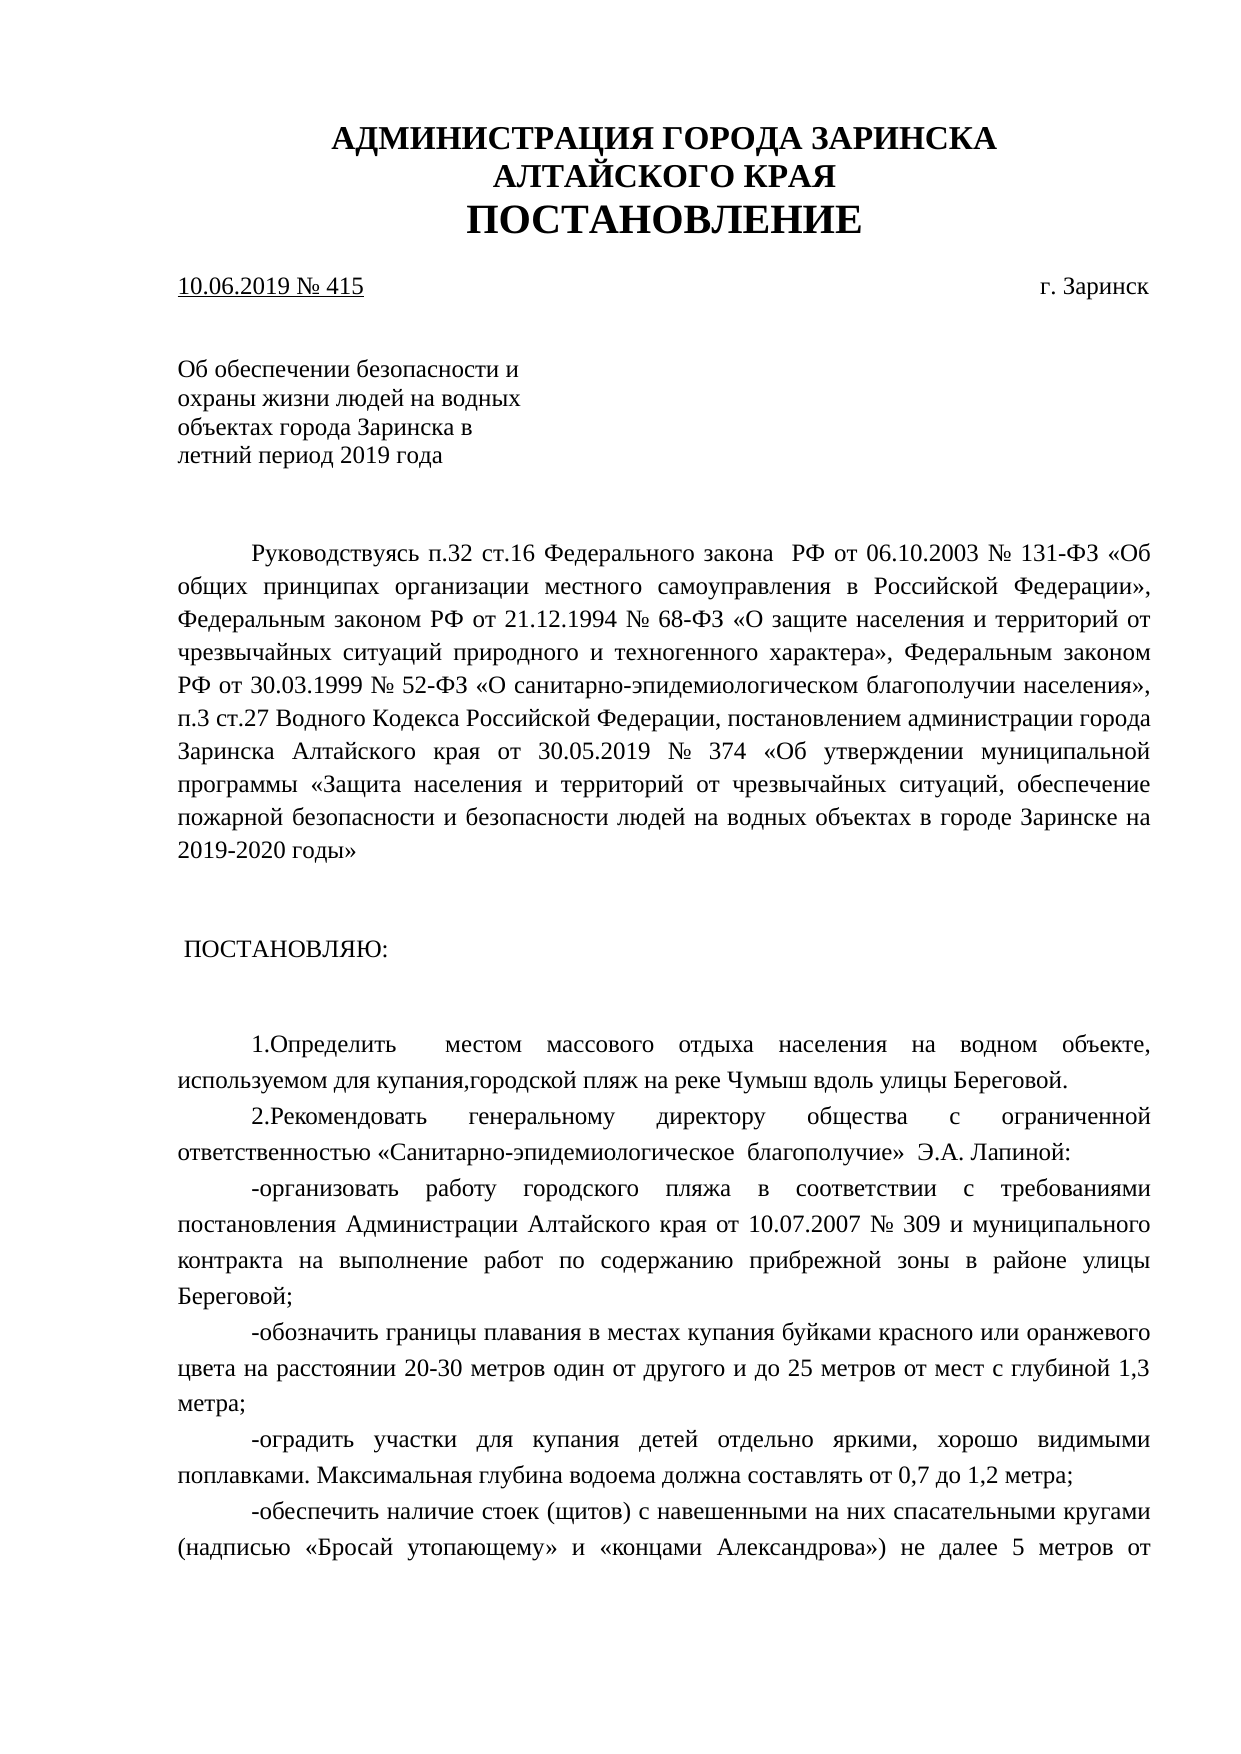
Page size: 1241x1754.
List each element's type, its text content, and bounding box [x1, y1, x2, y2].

text -обозначить границы плавания в местах купания буйками красного или оранжевого цвета на расстоянии 20-30 метров один от другого и до 25 метров от мест с глубиной 1,3 метра; [177, 1317, 1152, 1424]
text -оградить участки для купания детей отдельно яркими, хорошо видимыми поплавками. Максимальная глубина водоема должна составлять от 0,7 до 1,2 метра; [177, 1424, 1152, 1496]
text АЛТАЙСКОГО КРАЯ [177, 156, 1152, 195]
text ПОСТАНОВЛЕНИЕ [177, 195, 1152, 271]
table_header 10.06.2019 № 415 [166, 271, 666, 324]
text объектах города Заринска в [177, 412, 1152, 440]
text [177, 1496, 1152, 1568]
text 2.Рекомендовать генеральному директору общества с ограниченной ответственностью «Санитарно-эпидемиологическое благополучие» Э.А. Лапиной: [177, 1101, 1152, 1173]
table_header г. Заринск [666, 271, 1163, 324]
text Руководствуясь п.32 ст.16 Федерального закона РФ от 06.10.2003 № 131-ФЗ «Об общих принципах организации местного самоуправления в Российской Федерации», Федеральным законом РФ от 21.12.1994 № 68-ФЗ «О защите населения и территорий от чрезвычайных ситуаций природного и техногенного характера», Федеральным законом РФ от 30.03.1999 № 52-ФЗ «О санитарно-эпидемиологическом благополучии населения», п.3 ст.27 Водного Кодекса Российской Федерации, постановлением администрации города Заринска Алтайского края от 30.05.2019 № 374 «Об утверждении муниципальной программы «Защита населения и территорий от чрезвычайных ситуаций, обеспечение пожарной безопасности и безопасности людей на водных объектах в городе Заринске на 2019-2020 годы» [177, 538, 1152, 864]
text Об обеспечении безопасности и [177, 354, 1152, 383]
text охраны жизни людей на водных [177, 383, 1152, 412]
text ПОСТАНОВЛЯЮ: [177, 934, 1152, 963]
text АДМИНИСТРАЦИЯ ГОРОДА ЗАРИНСКА [177, 118, 1152, 156]
text 1.Определить местом массового отдыха населения на водном объекте, используемом для купания,городской пляж на реке Чумыш вдоль улицы Береговой. [177, 1029, 1152, 1101]
text -организовать работу городского пляжа в соответствии с требованиями постановления Администрации Алтайского края от 10.07.2007 № 309 и муниципального контракта на выполнение работ по содержанию прибрежной зоны в районе улицы Береговой; [177, 1173, 1152, 1317]
text летний период 2019 года [177, 440, 1152, 469]
